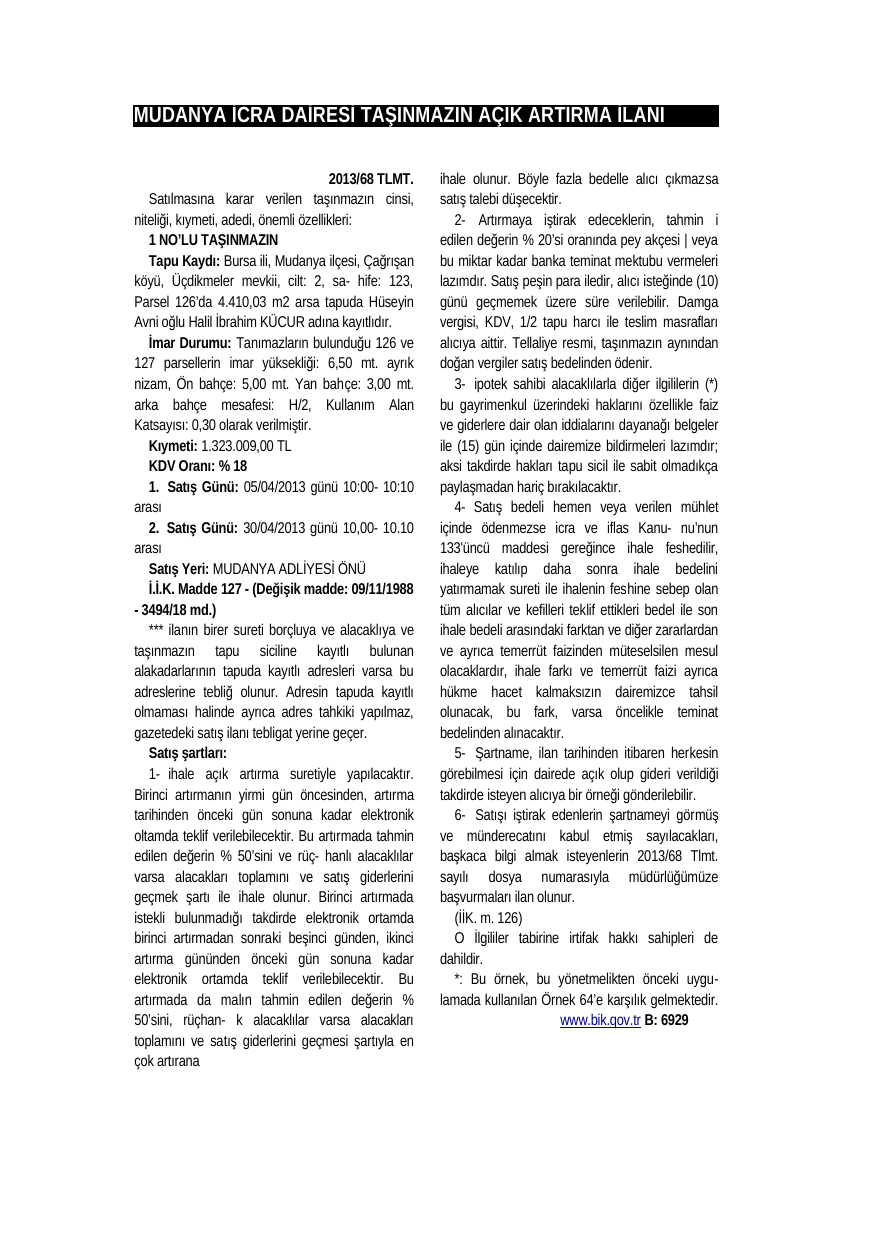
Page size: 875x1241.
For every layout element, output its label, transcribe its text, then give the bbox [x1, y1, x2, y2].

text *: Bu örnek, bu yönetmelikten önceki uygulamada kullanılan Örnek 64’e karşılık gelmektedir. www.bik.qov.tr B: 6929 [440, 968, 718, 1030]
text İ.İ.K. Madde 127 - (Değişik madde: 09/11/1988 - 3494/18 md.) [134, 578, 414, 619]
text Satış Yeri: MUDANYA ADLİYESİ ÖNÜ [134, 558, 416, 578]
text 2013/68 TLMT. [132, 168, 414, 188]
list Şartname, ilan tarihinden itibaren herkesin görebilmesi için dairede açık olup gideri verildiği takdirde isteyen alıcıya bir örneği gönderilebilir. [440, 742, 718, 804]
list ihale açık artırma suretiyle yapılacaktır. Birinci artırmanın yirmi gün öncesinden, artırma tarihinden önceki gün sonuna kadar elektronik oltamda teklif verilebilecektir. Bu artırmada tahmin edilen değerin % 50’sini ve rüç- hanlı alacaklılar varsa alacakları toplamını ve satış giderlerini geçmek şartı ile ihale olunur. Birinci artırmada istekli bulunmadığı takdirde elektronik ortamda birinci artırmadan sonraki beşinci günden, ikinci artırma gününden önceki gün sonuna kadar elektronik ortamda teklif verilebilecektir. Bu artırmada da malın tahmin edilen değerin % 50’sini, rüçhan- k alacaklılar varsa alacakları toplamını ve satış giderlerini geçmesi şartıyla en çok artırana [134, 763, 414, 1071]
text İmar Durumu: Tanımazların bulunduğu 126 ve 127 parsellerin imar yüksekliği: 6,50 mt. ayrık nizam, Ön bahçe: 5,00 mt. Yan bahçe: 3,00 mt. arka bahçe mesafesi: H/2, Kullanım Alan Katsayısı: 0,30 olarak verilmiştir. [134, 332, 414, 435]
text Satılmasına karar verilen taşınmazın cinsi, niteliği, kıymeti, adedi, önemli özellikleri: [134, 188, 414, 229]
text 1 NO’LU TAŞINMAZIN [134, 229, 416, 250]
text ihale olunur. Böyle fazla bedelle alıcı çıkmazsa satış talebi düşecektir. [440, 168, 718, 209]
list Satışı iştirak edenlerin şartnameyi görmüş ve münderecatını kabul etmiş sayılacakları, başkaca bilgi almak isteyenlerin 2013/68 Tlmt. sayılı dosya numarasıyla müdürlüğümüze başvurmaları ilan olunur. [440, 804, 718, 907]
list ipotek sahibi alacaklılarla diğer ilgililerin (*) bu gayrimenkul üzerindeki haklarını özellikle faiz ve giderlere dair olan iddialarını dayanağı belgeler ile (15) gün içinde dairemize bildirmeleri lazımdır; aksi takdirde hakları tapu sicil ile sabit olmadıkça paylaşmadan hariç bırakılacaktır. [440, 373, 718, 496]
list Satış bedeli hemen veya verilen mühlet içinde ödenmezse icra ve iflas Kanu- nu’nun 133'üncü maddesi gereğince ihale feshedilir, ihaleye katılıp daha sonra ihale bedelini yatırmamak sureti ile ihalenin feshine sebep olan tüm alıcılar ve kefilleri teklif ettikleri bedel ile son ihale bedeli arasındaki farktan ve diğer zararlardan ve ayrıca temerrüt faizinden müteselsilen mesul olacaklardır, ihale farkı ve temerrüt faizi ayrıca hükme hacet kalmaksızın dairemizce tahsil olunacak, bu fark, varsa öncelikle teminat bedelinden alınacaktır. [440, 496, 718, 742]
text KDV Oranı: % 18 [134, 455, 416, 476]
text (İİK. m. 126) [440, 907, 737, 927]
text Tapu Kaydı: Bursa ili, Mudanya ilçesi, Çağrışan köyü, Üçdikmeler mevkii, cilt: 2, sa- hife: 123, Parsel 126’da 4.410,03 m2 arsa tapuda Hüseyin Avni oğlu Halil İbrahim KÜCUR adına kayıtlıdır. [134, 250, 414, 332]
list Satış Günü: 05/04/2013 günü 10:00- 10:10 arası [134, 476, 414, 517]
text O İlgililer tabirine irtifak hakkı sahipleri de dahildir. [440, 927, 718, 968]
text *** ilanın birer sureti borçluya ve alacaklıya ve taşınmazın tapu siciline kayıtlı bulunan alakadarlarının tapuda kayıtlı adresleri varsa bu adreslerine tebliğ olunur. Adresin tapuda kayıtlı olmaması halinde ayrıca adres tahkiki yapılmaz, gazetedeki satış ilanı tebligat yerine geçer. [134, 619, 414, 742]
text MUDANYA İCRA DAİRESİ TAŞINMAZIN AÇIK ARTIRMA İLANI [133, 105, 719, 127]
list Artırmaya iştirak edeceklerin, tahmin i edilen değerin % 20’si oranında pey akçesi | veya bu miktar kadar banka teminat mektubu vermeleri lazımdır. Satış peşin para iledir, alıcı isteğinde (10) günü geçmemek üzere süre verilebilir. Damga vergisi, KDV, 1/2 tapu harcı ile teslim masrafları alıcıya aittir. Tellaliye resmi, taşınmazın aynından doğan vergiler satış bedelinden ödenir. [440, 209, 718, 373]
text Satış şartları: [134, 742, 416, 763]
text Kıymeti: 1.323.009,00 TL [134, 435, 416, 455]
list Satış Günü: 30/04/2013 günü 10,00- 10.10 arası [134, 517, 414, 558]
